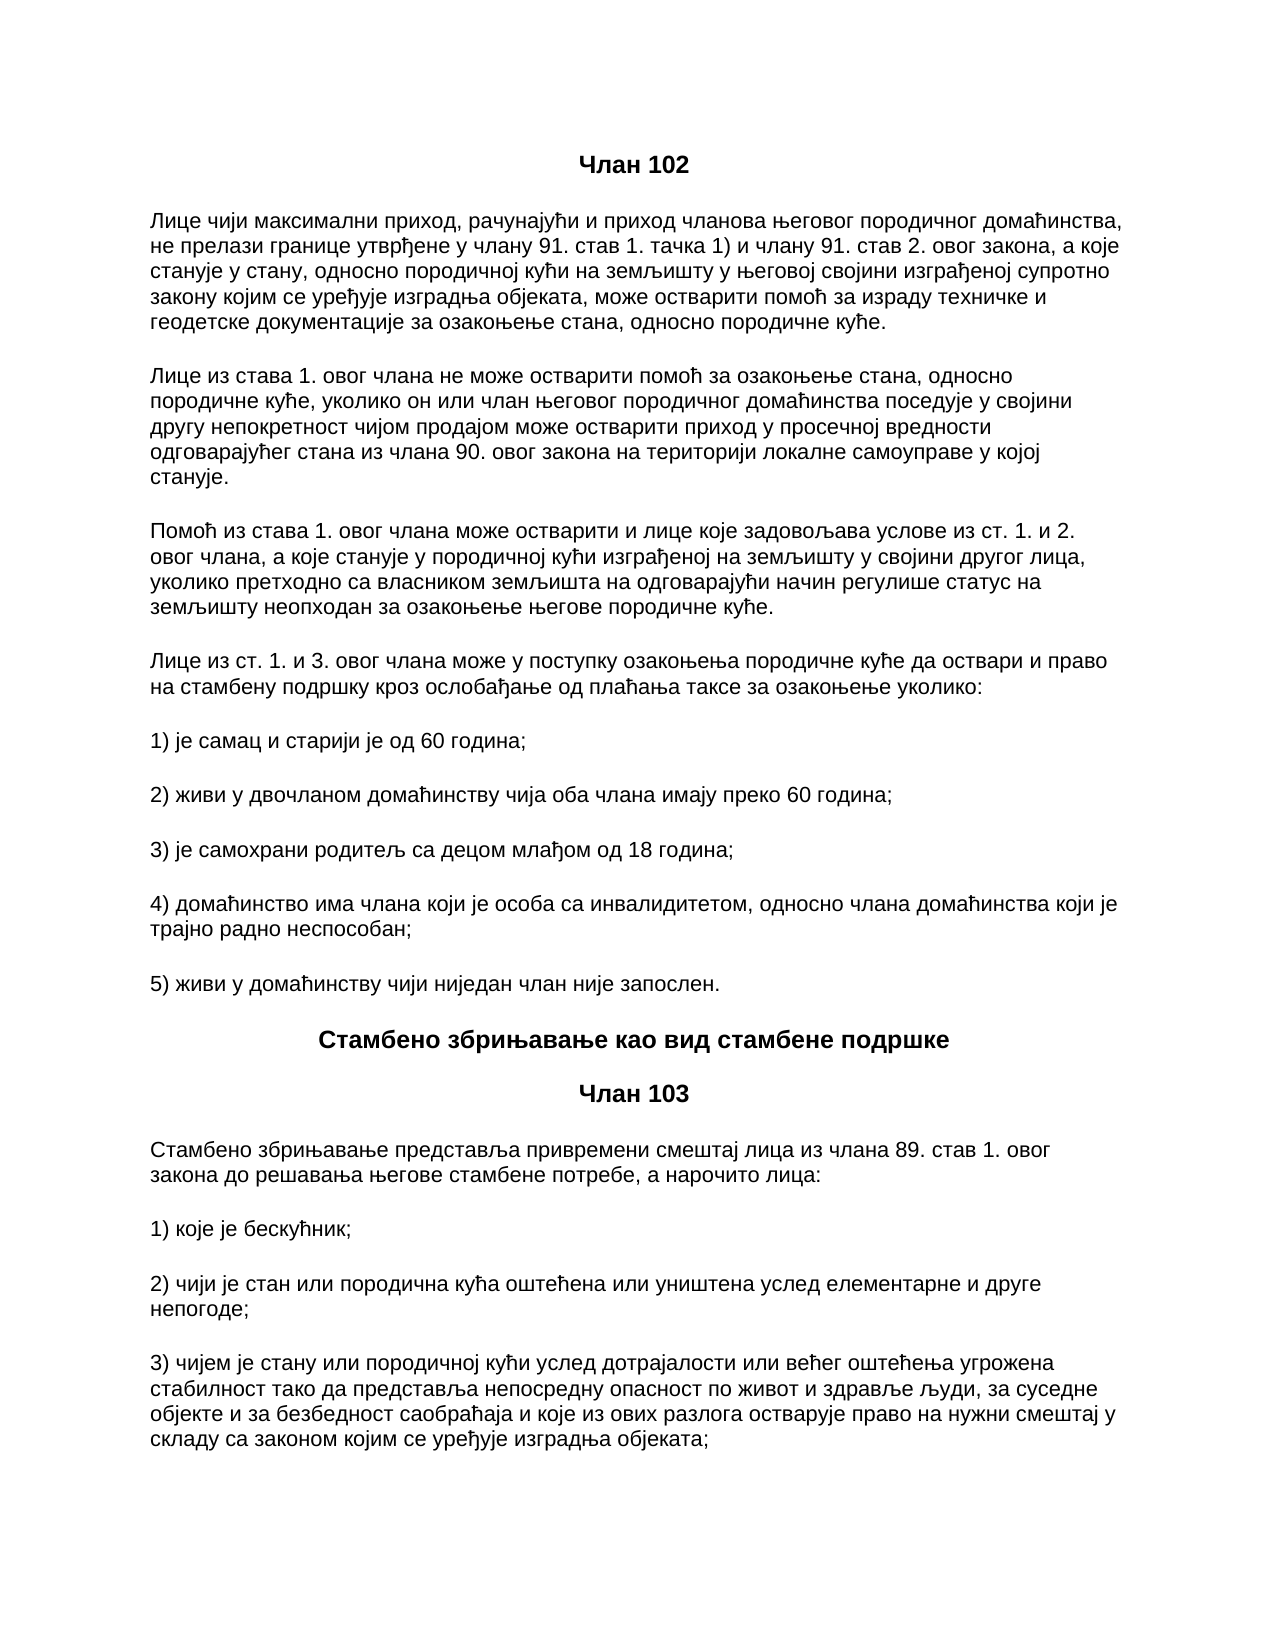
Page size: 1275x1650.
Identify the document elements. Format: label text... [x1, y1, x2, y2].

text 4) домаћинство има члана који је особа са инвалидитетом, односно члана домаћинства који је трајно радно неспособан; [150, 891, 1125, 941]
text 2) живи у двочланом домаћинству чија оба члана имају преко 60 година; [150, 782, 1125, 807]
text Члан 102 [150, 150, 1125, 179]
text Лице чији максимални приход, рачунајући и приход чланова његовог породичног домаћинства, не прелази границе утврђене у члану 91. став 1. тачка 1) и члану 91. став 2. овог закона, а које станује у стану, односно породичној кући на земљишту у његовој својини изграђеној супротно закону којим се уређује изградња објеката, може остварити помоћ за израду техничке и геодетске документације за озакоњење стана, односно породичне куће. [150, 208, 1125, 334]
text 3) чијем је стану или породичној кући услед дотрајалости или већег оштећења угрожена стабилност тако да представља непосредну опасност по живот и здравље људи, за суседне објекте и за безбедност саобраћаја и које из ових разлога остварује право на нужни смештај у складу са законом којим се уређује изградња објеката; [150, 1350, 1125, 1451]
text 5) живи у домаћинству чији ниједан члан није запослен. [150, 971, 1125, 996]
text Лице из става 1. овог члана не може остварити помоћ за озакоњење стана, односно породичне куће, уколико он или члан његовог породичног домаћинства поседује у својини другу непокретност чијом продајом може остварити приход у просечној вредности одговарајућег стана из члана 90. овог закона на територији локалне самоуправе у којој станује. [150, 363, 1125, 489]
text Стамбено збрињавање као вид стамбене подршке [150, 1025, 1125, 1054]
text 3) је самохрани родитељ са децом млађом од 18 година; [150, 837, 1125, 862]
text Члан 103 [150, 1079, 1125, 1107]
text Помоћ из става 1. овог члана може остварити и лице које задовољава услове из ст. 1. и 2. овог члана, а које станује у породичној кући изграђеној на земљишту у својини другог лица, уколико претходно са власником земљишта на одговарајући начин регулише статус на земљишту неопходан за озакоњење његове породичне куће. [150, 518, 1125, 619]
text 1) које је бескућник; [150, 1216, 1125, 1241]
text Лице из ст. 1. и 3. овог члана може у поступку озакоњења породичне куће да оствари и право на стамбену подршку кроз ослобађање од плаћања таксе за озакоњење уколико: [150, 648, 1125, 699]
text Стамбено збрињавање представља привремени смештај лица из члана 89. став 1. овог закона до решавања његове стамбене потребе, а нарочито лица: [150, 1137, 1125, 1187]
text 2) чији је стан или породична кућа оштећена или уништена услед елементарне и друге непогоде; [150, 1271, 1125, 1321]
text 1) је самац и старији је од 60 година; [150, 728, 1125, 753]
